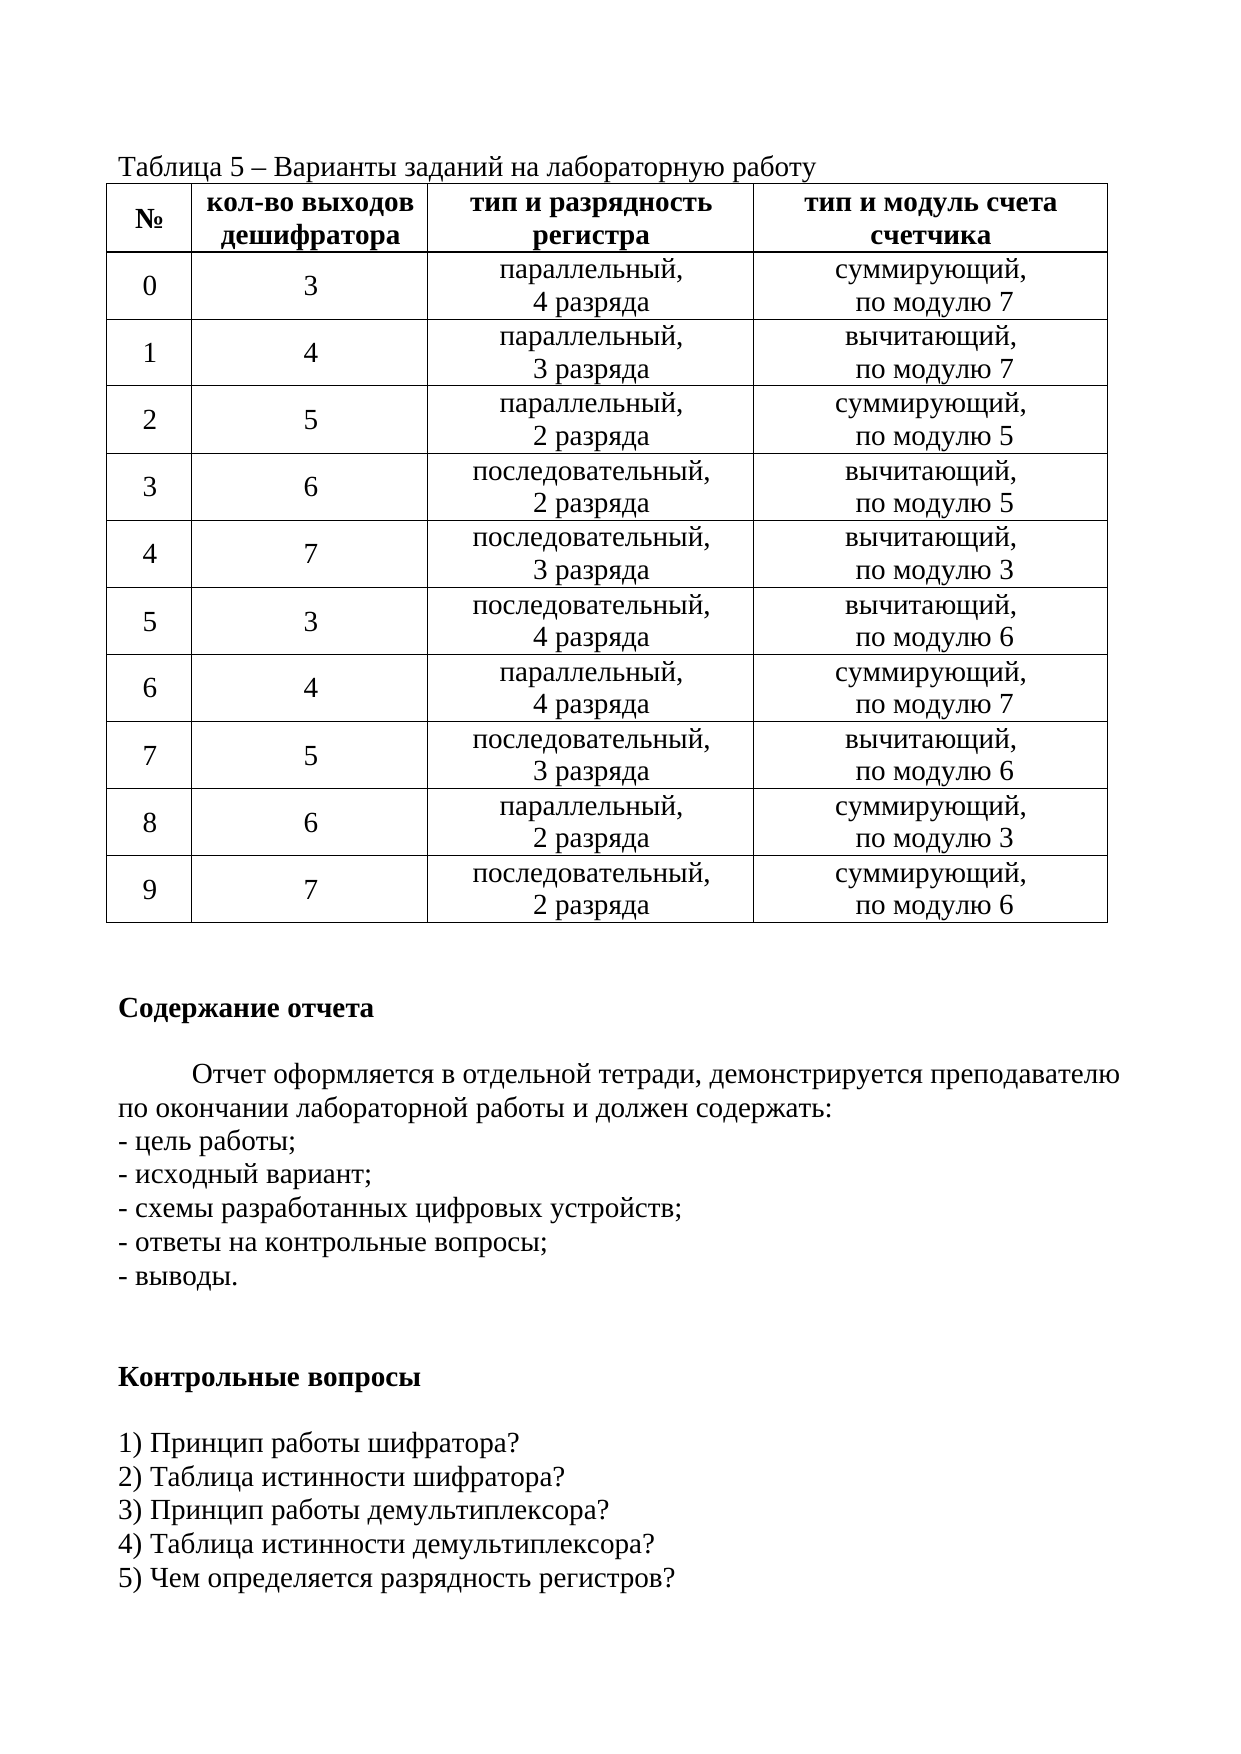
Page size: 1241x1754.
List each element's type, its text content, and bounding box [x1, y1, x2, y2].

list выводы. [118, 1258, 1144, 1291]
table_cell параллельный, 2 разряда [428, 789, 753, 855]
table_header тип и модуль счета счетчика [754, 184, 1107, 251]
table_header № [107, 184, 191, 251]
table_cell суммирующий, по модулю 6 [754, 856, 1107, 922]
list исходный вариант; [118, 1157, 1144, 1191]
table_cell вычитающий, по модулю 6 [754, 588, 1107, 654]
table_cell 4 [192, 320, 427, 385]
subtitle Контрольные вопросы [118, 1359, 1144, 1392]
table_cell суммирующий, по модулю 5 [754, 386, 1107, 453]
table_cell вычитающий, по модулю 3 [754, 521, 1107, 587]
table_cell 6 [192, 789, 427, 855]
table_header кол-во выходов дешифратора [192, 184, 427, 251]
table_header тип и разрядность регистра [428, 184, 753, 251]
table_cell 7 [192, 521, 427, 587]
list Принцип работы шифратора? [118, 1426, 1144, 1459]
table_cell 7 [107, 722, 191, 788]
list цель работы; [118, 1123, 1144, 1157]
list Принцип работы демультиплексора? [118, 1493, 1144, 1526]
list Таблица истинности шифратора? [118, 1459, 1144, 1493]
table_cell вычитающий, по модулю 7 [754, 320, 1107, 385]
list ответы на контрольные вопросы; [118, 1224, 1144, 1258]
table_cell 5 [192, 722, 427, 788]
table_cell последовательный, 3 разряда [428, 521, 753, 587]
table_cell вычитающий, по модулю 5 [754, 454, 1107, 519]
table_cell параллельный, 4 разряда [428, 655, 753, 721]
text Таблица 5 – Варианты заданий на лабораторную работу [118, 149, 1144, 183]
table_cell параллельный, 2 разряда [428, 386, 753, 453]
table_cell параллельный, 3 разряда [428, 320, 753, 385]
table_cell суммирующий, по модулю 7 [754, 253, 1107, 318]
table_cell 8 [107, 789, 191, 855]
table_cell последовательный, 3 разряда [428, 722, 753, 788]
table_cell 0 [107, 253, 191, 318]
list схемы разработанных цифровых устройств; [118, 1191, 1144, 1224]
table_cell вычитающий, по модулю 6 [754, 722, 1107, 788]
table_cell 3 [107, 454, 191, 519]
table_cell последовательный, 2 разряда [428, 454, 753, 519]
table_cell параллельный, 4 разряда [428, 253, 753, 318]
table_cell 3 [192, 253, 427, 318]
text Отчет оформляется в отдельной тетради, демонстрируется преподавателю по окончании лабораторной работы и должен содержать: [118, 1056, 1144, 1123]
table_cell последовательный, 4 разряда [428, 588, 753, 654]
table_cell 1 [107, 320, 191, 385]
table_cell 9 [107, 856, 191, 922]
table_cell 2 [107, 386, 191, 453]
table_cell 4 [192, 655, 427, 721]
table_cell суммирующий, по модулю 7 [754, 655, 1107, 721]
table_cell 7 [192, 856, 427, 922]
table_cell 5 [192, 386, 427, 453]
table_cell 6 [192, 454, 427, 519]
table_cell 6 [107, 655, 191, 721]
table_cell 5 [107, 588, 191, 654]
subtitle Содержание отчета [118, 990, 1144, 1023]
table_cell последовательный, 2 разряда [428, 856, 753, 922]
list Чем определяется разрядность регистров? [118, 1560, 1144, 1593]
table_cell 4 [107, 521, 191, 587]
list Таблица истинности демультиплексора? [118, 1526, 1144, 1560]
table_cell 3 [192, 588, 427, 654]
table_cell суммирующий, по модулю 3 [754, 789, 1107, 855]
